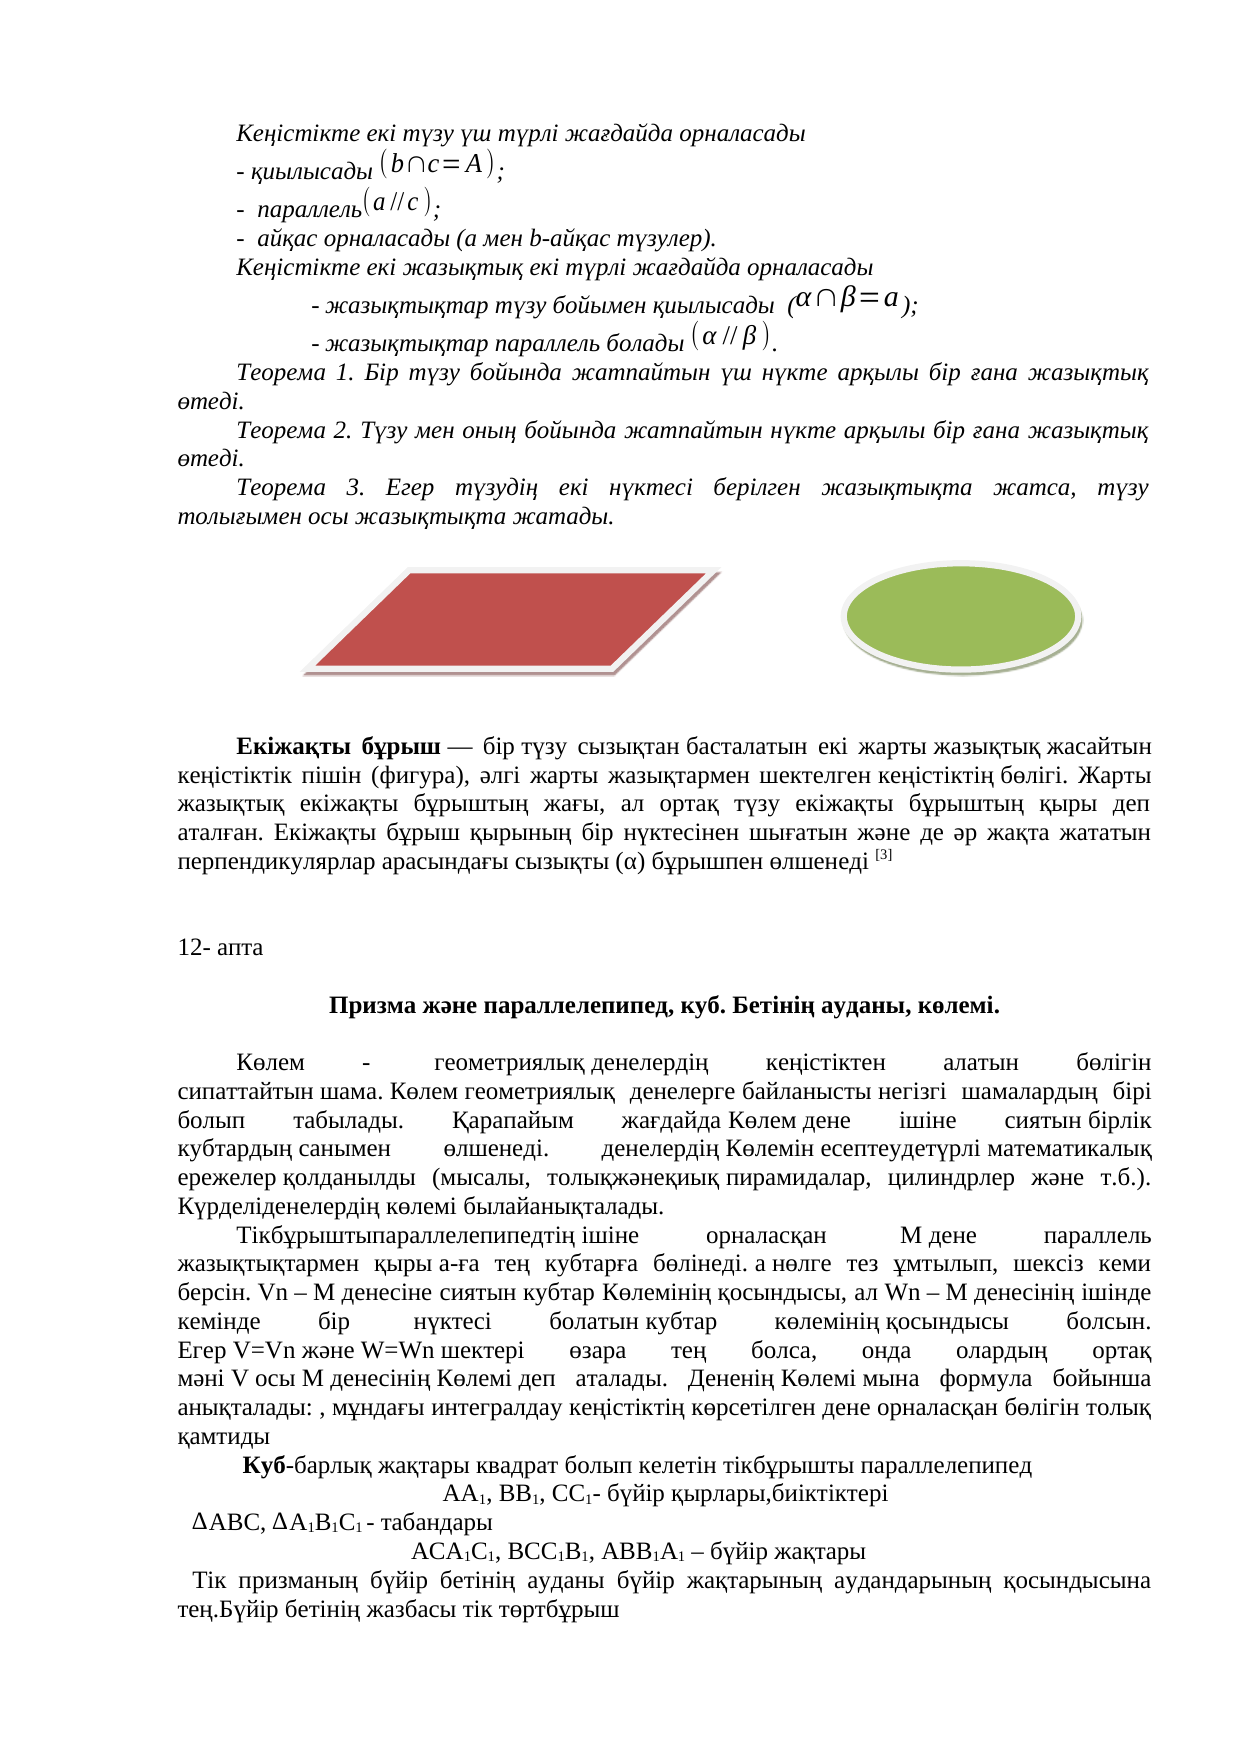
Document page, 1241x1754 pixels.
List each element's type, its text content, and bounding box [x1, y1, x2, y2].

text Екіжақты бұрыш — бір түзу сызықтан басталатын екі жарты жазықтық жасайтын кеңістіктік пішін (фигура), әлгі жарты жазықтармен шектелген кеңістіктің бөлігі. Жарты жазықтық екіжақты бұрыштың жағы, ал ортақ түзу екіжақты бұрыштың қыры деп аталған. Екіжақты бұрыш қырының бір нүктесінен шығатын және де әр жақта жататын перпендикулярлар арасындағы сызықты (α) бұрышпен өлшенеді [3] [177, 731, 1152, 875]
text Теорема 2. Түзу мен оның бойында жатпайтын нүкте арқылы бір ғана жазықтық өтеді. [177, 415, 1152, 472]
list жазықтықтар түзу бойымен қиылысады (); [252, 281, 1152, 319]
text Теорема 3. Егер түзудің екі нүктесі берілген жазықтықта жатса, түзу толығымен осы жазықтықта жатады. [177, 472, 1152, 530]
text Кеңістікте екі түзу үш түрлі жағдайда орналасады [177, 118, 1152, 147]
list жазықтықтар параллель болады . [252, 319, 1152, 357]
text АСА1С1, ВСС1В1, АВВ1А1 – бүйір жақтары [177, 1536, 1152, 1565]
text - параллель; [177, 185, 1152, 223]
text 12- апта [177, 932, 1152, 961]
text Призма және параллелепипед, куб. Бетінің ауданы, көлемі. [177, 990, 1152, 1018]
text Тік призманың бүйір бетінің ауданы бүйір жақтарының аудандарының қосындысына тең.Бүйір бетінің жазбасы тік төртбұрыш [177, 1565, 1152, 1622]
text Тікбұрыштыпараллелепипедтің ішіне орналасқан М дене параллель жазықтықтармен қыры а-ға тең кубтарға бөлінеді. а нөлге тез ұмтылып, шексіз кеми берсін. Vn – М денесіне сиятын кубтар Көлемінің қосындысы, ал Wn – М денесінің ішінде кемінде бір нүктесі болатын кубтар көлемінің қосындысы болсын. Егер V=Vn және W=Wn шектері өзара тең болса, онда олардың ортақ мәні V осы М денесінің Көлемі деп аталады. Дененің Көлемі мына формула бойынша анықталады: , мұндағы интегралдау кеңістіктің көрсетілген дене орналасқан бөлігін толық қамтиды [177, 1220, 1152, 1450]
text - қиылысады ; [177, 147, 1152, 185]
text Куб-барлық жақтары квадрат болып келетін тікбұрышты параллелепипед [177, 1450, 1152, 1478]
text Теорема 1. Бір түзу бойында жатпайтын үш нүкте арқылы бір ғана жазықтық өтеді. [177, 357, 1152, 415]
text Көлем - геометриялық денелердің кеңістіктен алатын бөлігін сипаттайтын шама. Көлем геометриялық денелерге байланысты негізгі шамалардың бірі болып табылады. Қарапайым жағдайда Көлем дене ішіне сиятын бірлік кубтардың санымен өлшенеді. денелердің Көлемін есептеудетүрлі математикалық ережелер қолданылды (мысалы, толықжәнеқиық пирамидалар, цилиндрлер және т.б.). Күрделіденелердің көлемі былайанықталады. [177, 1047, 1152, 1220]
text АА1, ВВ1, СС1- бүйір қырлары,биіктіктері [177, 1478, 1152, 1507]
text - айқас орналасады (а мен b-айқас түзулер). [177, 223, 1152, 252]
text АВС, А1В1С1 - табандары [177, 1507, 1152, 1536]
text Кеңістікте екі жазықтық екі түрлі жағдайда орналасады [177, 252, 1152, 281]
